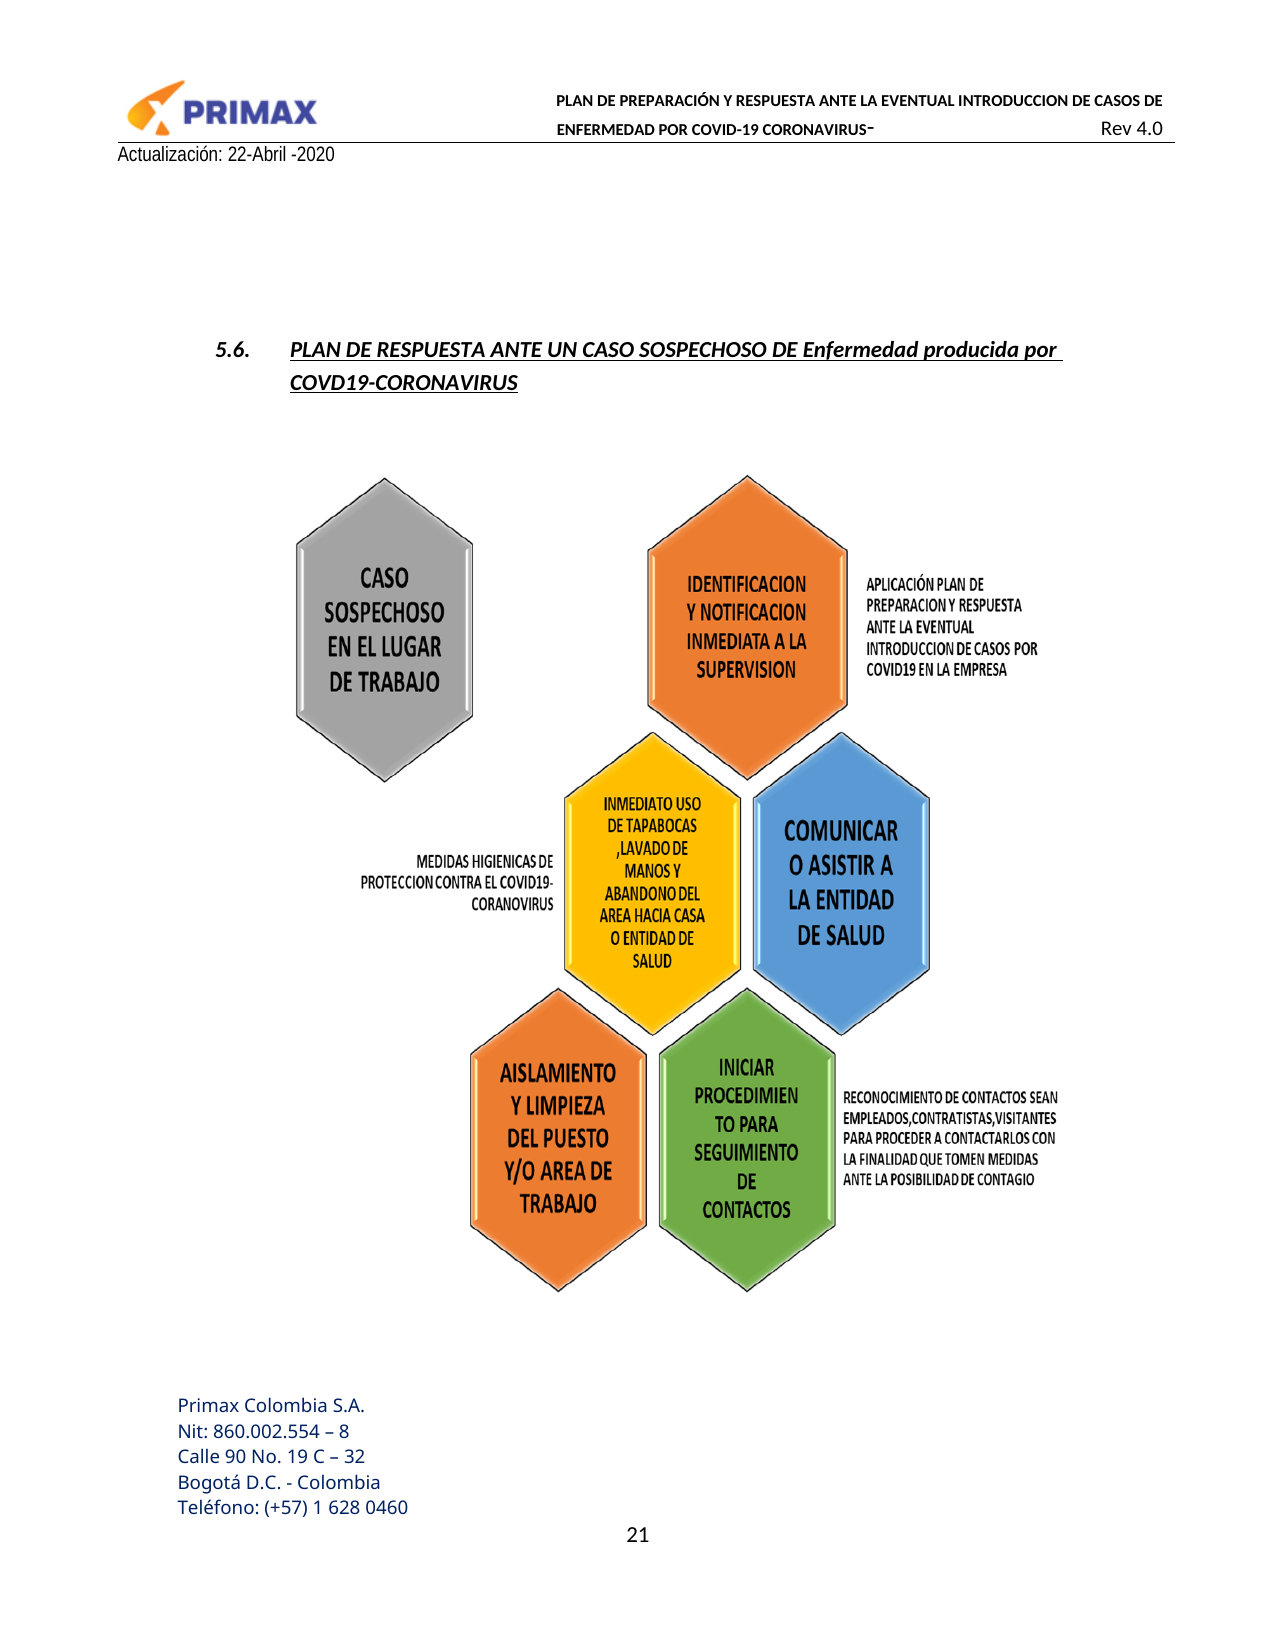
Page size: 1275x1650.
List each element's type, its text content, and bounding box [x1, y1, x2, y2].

picture [118, 73, 321, 142]
picture [177, 473, 1068, 1294]
list PLAN DE RESPUESTA ANTE UN CASO SOSPECHOSO DE Enfermedad producida por COVD19-CORONAVIRUS [215, 336, 1098, 396]
